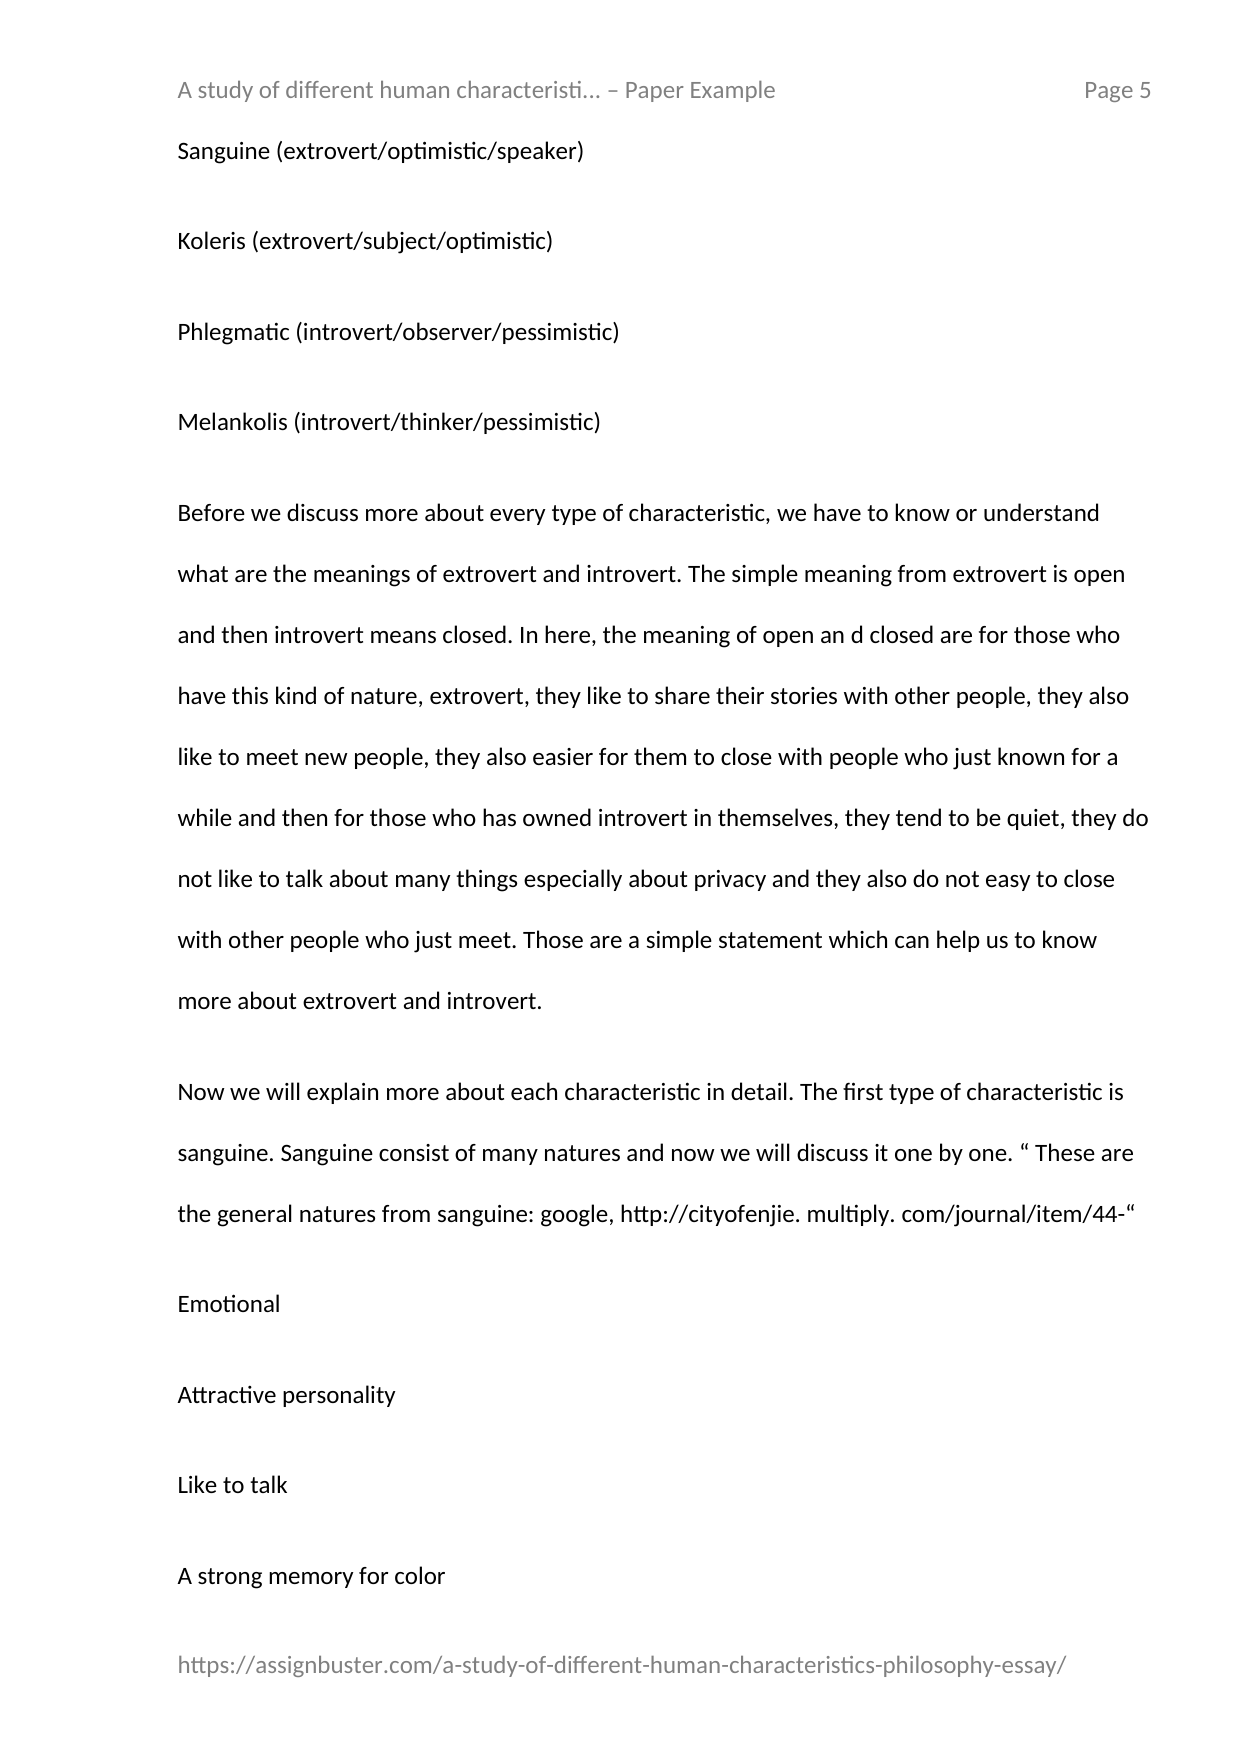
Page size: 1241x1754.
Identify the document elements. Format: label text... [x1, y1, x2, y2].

text Melankolis (introvert/thinker/pessimistic) [177, 406, 1152, 437]
text Like to talk [177, 1469, 1152, 1500]
text Before we discuss more about every type of characteristic, we have to know or understand what are the meanings of extrovert and introvert. The simple meaning from extrovert is open and then introvert means closed. In here, the meaning of open an d closed are for those who have this kind of nature, extrovert, they like to share their stories with other people, they also like to meet new people, they also easier for them to close with people who just known for a while and then for those who has owned introvert in themselves, they tend to be quiet, they do not like to talk about many things especially about privacy and they also do not easy to close with other people who just meet. Those are a simple statement which can help us to know more about extrovert and introvert. [177, 497, 1152, 1016]
text Attractive personality [177, 1379, 1152, 1409]
text Sanguine (extrovert/optimistic/speaker) [177, 135, 1152, 165]
text Phlegmatic (introvert/observer/pessimistic) [177, 316, 1152, 346]
text Koleris (extrovert/subject/optimistic) [177, 225, 1152, 256]
text A strong memory for color [177, 1560, 1152, 1590]
text Now we will explain more about each characteristic in detail. The first type of characteristic is sanguine. Sanguine consist of many natures and now we will discuss it one by one. “ These are the general natures from sanguine: google, http://cityofenjie. multiply. com/journal/item/44-“ [177, 1076, 1152, 1228]
text Emotional [177, 1288, 1152, 1319]
